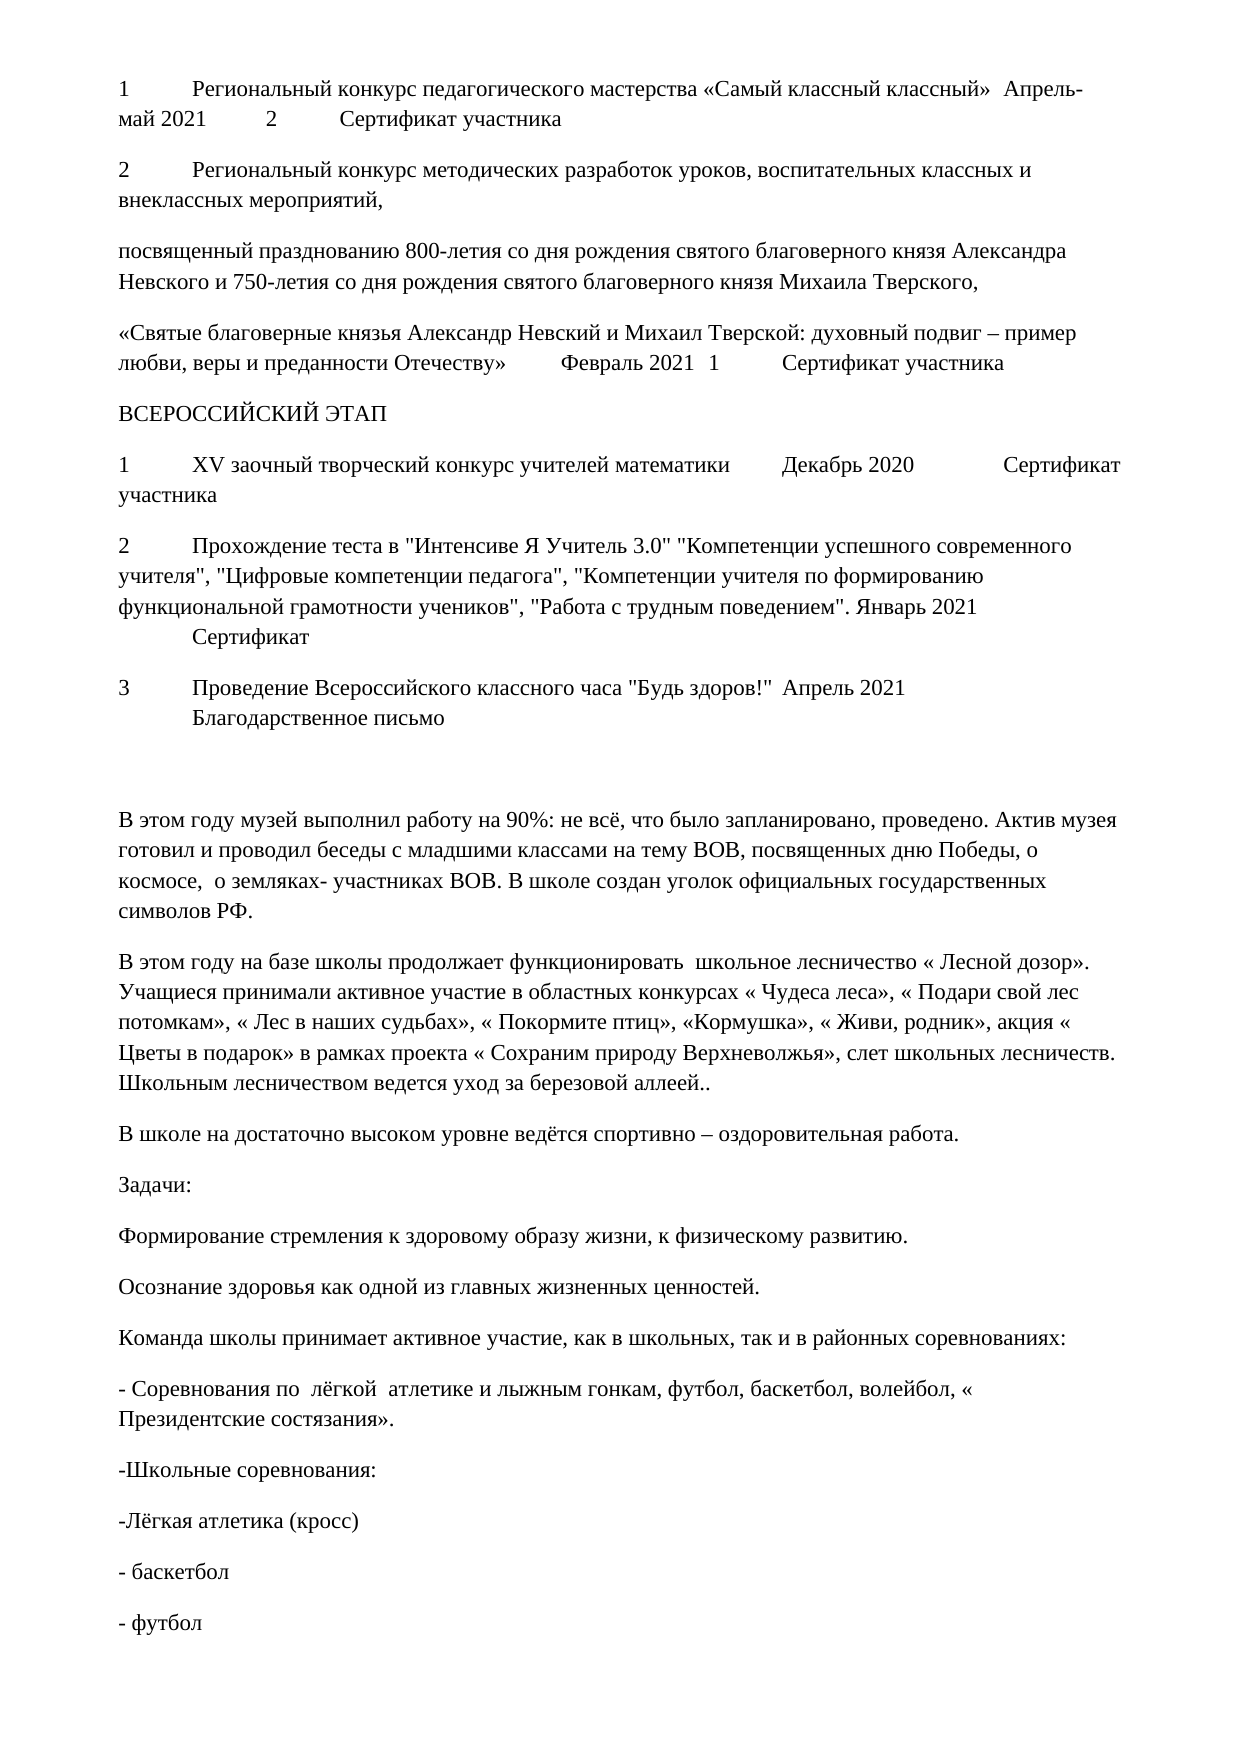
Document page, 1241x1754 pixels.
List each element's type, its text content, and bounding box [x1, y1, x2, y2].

text Формирование стремления к здоровому образу жизни, к физическому развитию. [118, 1222, 1122, 1248]
text -Лёгкая атлетика (кросс) [118, 1507, 1122, 1534]
text «Святые благоверные князья Александр Невский и Михаил Тверской: духовный подвиг – пример любви, веры и преданности Отечеству» Февраль 2021 1 Сертификат участника [118, 319, 1122, 375]
text В этом году музей выполнил работу на 90%: не всё, что было запланировано, проведено. Актив музея готовил и проводил беседы с младшими классами на тему ВОВ, посвященных дню Победы, о космосе, о земляках- участниках ВОВ. В школе создан уголок официальных государственных символов РФ. [118, 806, 1122, 923]
text посвященный празднованию 800-летия со дня рождения святого благоверного князя Александра Невского и 750-летия со дня рождения святого благоверного князя Михаила Тверского, [118, 237, 1122, 294]
text 1 XV заочный творческий конкурс учителей математики Декабрь 2020 Сертификат участника [118, 451, 1122, 508]
text - Соревнования по лёгкой атлетике и лыжным гонкам, футбол, баскетбол, волейбол, « Президентские состязания». [118, 1375, 1122, 1432]
text В этом году на базе школы продолжает функционировать школьное лесничество « Лесной дозор». Учащиеся принимали активное участие в областных конкурсах « Чудеса леса», « Подари свой лес потомкам», « Лес в наших судьбах», « Покормите птиц», «Кормушка», « Живи, родник», акция « Цветы в подарок» в рамках проекта « Сохраним природу Верхневолжья», слет школьных лесничеств. Школьным лесничеством ведется уход за березовой аллеей.. [118, 948, 1122, 1095]
text ВСЕРОССИЙСКИЙ ЭТАП [118, 400, 1122, 426]
text 1 Региональный конкурс педагогического мастерства «Самый классный классный» Апрель- май 2021 2 Сертификат участника [118, 75, 1122, 132]
text - баскетбол [118, 1558, 1122, 1585]
text Осознание здоровья как одной из главных жизненных ценностей. [118, 1273, 1122, 1299]
text Команда школы принимает активное участие, как в школьных, так и в районных соревнованиях: [118, 1324, 1122, 1350]
text В школе на достаточно высоком уровне ведётся спортивно – оздоровительная работа. [118, 1120, 1122, 1146]
text 3 Проведение Всероссийского классного часа "Будь здоров!" Апрель 2021 Благодарственное письмо [118, 674, 1122, 731]
text 2 Прохождение теста в "Интенсиве Я Учитель 3.0" "Компетенции успешного современного учителя", "Цифровые компетенции педагога", "Компетенции учителя по формированию функциональной грамотности учеников", "Работа с трудным поведением". Январь 2021 Сертификат [118, 532, 1122, 649]
text Задачи: [118, 1171, 1122, 1197]
text - футбол [118, 1609, 1122, 1636]
text -Школьные соревнования: [118, 1456, 1122, 1483]
text 2 Региональный конкурс методических разработок уроков, воспитательных классных и внеклассных мероприятий, [118, 156, 1122, 213]
